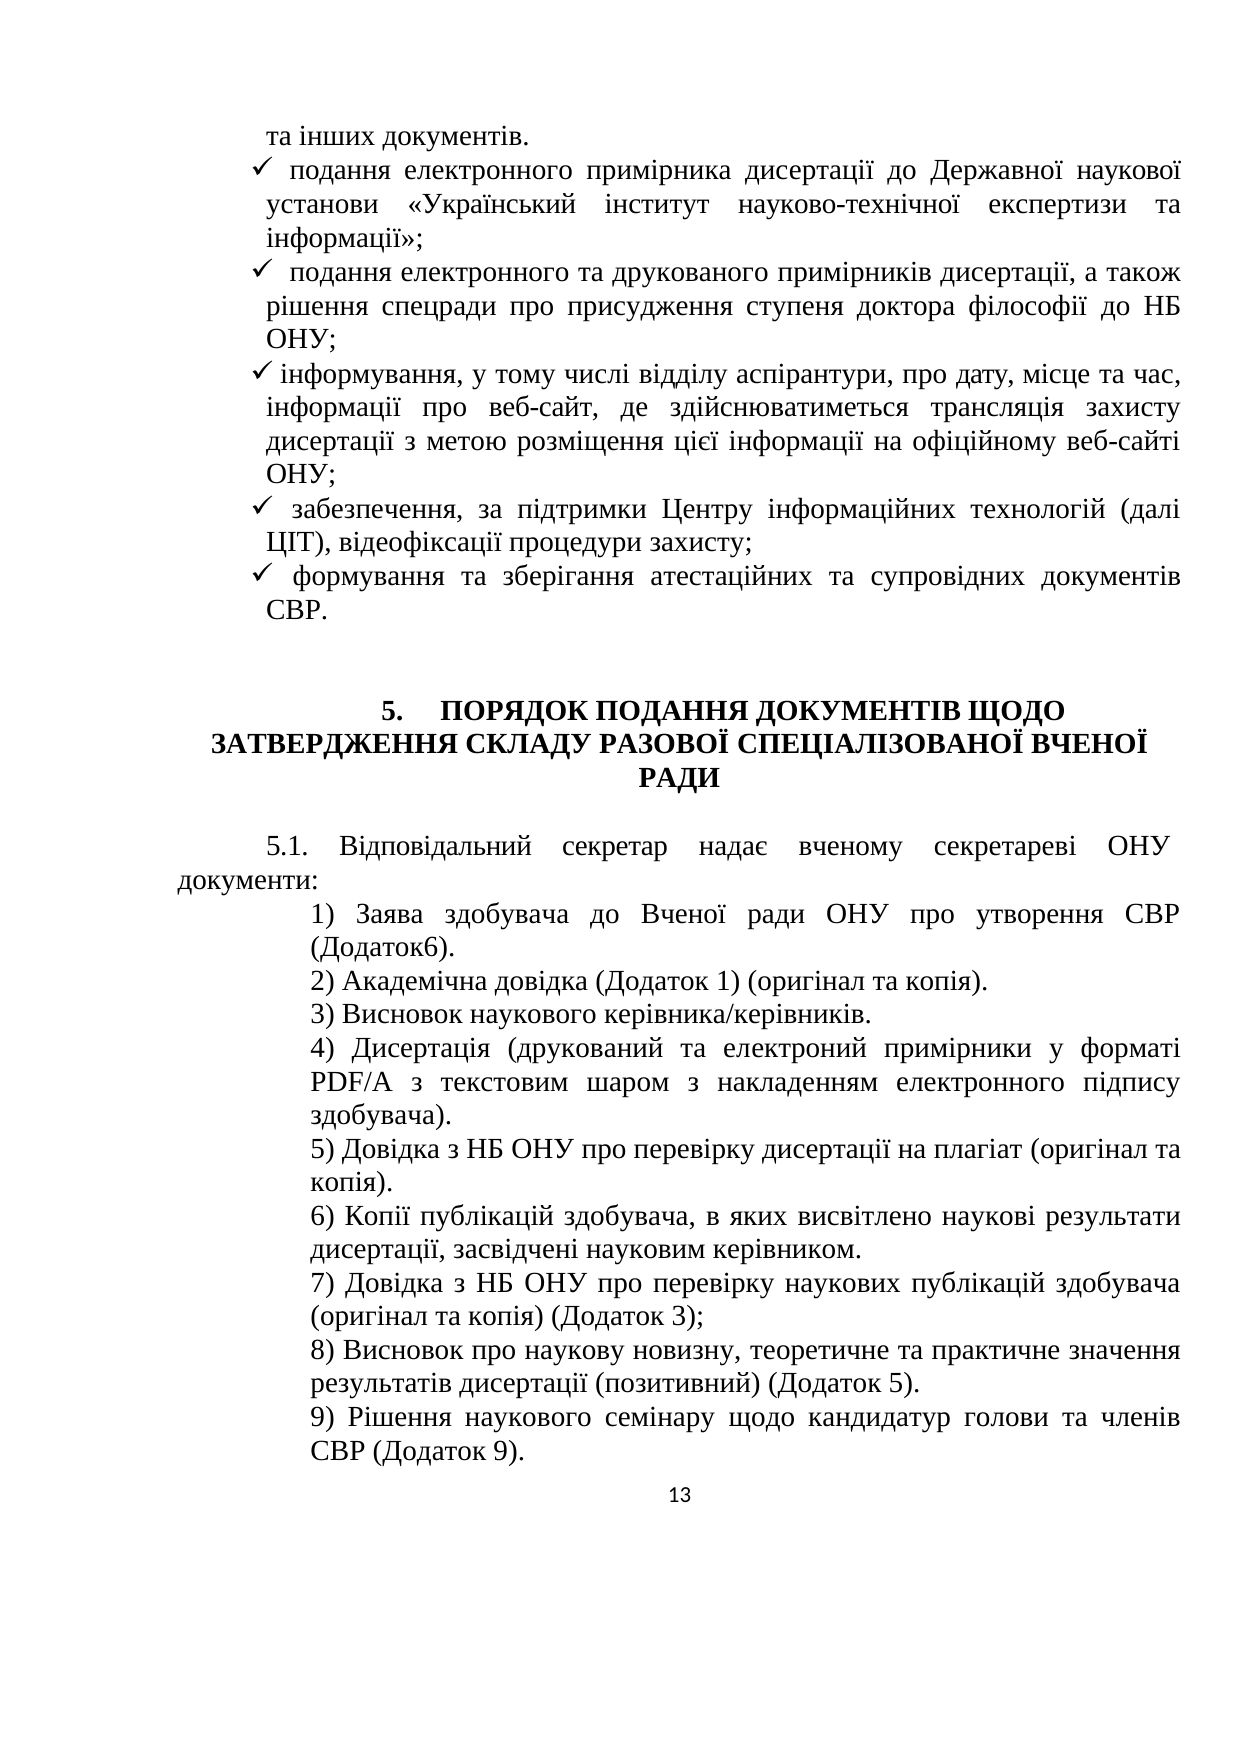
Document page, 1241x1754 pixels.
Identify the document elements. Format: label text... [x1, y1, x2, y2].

text 7) Довідка з НБ ОНУ про перевірку наукових публікацій здобувача (оригінал та копія) (Додаток 3); [310, 1265, 1181, 1332]
text 1) Заява здобувача до Вченої ради ОНУ про утворення СВР (Додаток6). [310, 896, 1181, 963]
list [250, 118, 1181, 152]
list формування та зберігання атестаційних та супровідних документів СВР. [250, 558, 1181, 626]
text 6) Копії публікацій здобувача, в яких висвітлено наукові результати дисертації, засвідчені науковим керівником. [310, 1198, 1181, 1265]
text 4) Дисертація (друкований та електроний примірники у форматі PDF/A з текстовим шаром з накладенням електронного підпису здобувача). [310, 1030, 1181, 1131]
text 5.1. Відповідальний секретар надає вченому секретареві ОНУ документи: [177, 828, 1170, 896]
list подання електронного та друкованого примірників дисертації, а також рішення спецради про присудження ступеня доктора філософії до НБ ОНУ; [250, 254, 1181, 355]
list подання електронного примірника дисертації до Державної наукової установи «Український інститут науково-технічної експертизи та інформації»; [250, 152, 1181, 253]
text 9) Рішення наукового семінару щодо кандидатур голови та членів СВР (Додаток 9). [310, 1399, 1181, 1466]
list інформування, у тому числі відділу аспірантури, про дату, місце та час, інформації про веб-сайт, де здійснюватиметься трансляція захисту дисертації з метою розміщення цієї інформації на офіційному веб-сайті ОНУ; [250, 356, 1181, 490]
text 2) Академічна довідка (Додаток 1) (оригінал та копія). [310, 963, 1181, 997]
list забезпечення, за підтримки Центру інформаційних технологій (далі ЦІТ), відеофіксації процедури захисту; [250, 491, 1181, 558]
list ПОРЯДОК ПОДАННЯ ДОКУМЕНТІВ ЩОДО ЗАТВЕРДЖЕННЯ СКЛАДУ РАЗОВОЇ СПЕЦІАЛІЗОВАНОЇ ВЧЕНОЇ РАДИ [177, 693, 1181, 793]
text 3) Висновок наукового керівника/керівників. [310, 997, 1181, 1030]
text 8) Висновок про наукову новизну, теоретичне та практичне значення результатів дисертації (позитивний) (Додаток 5). [310, 1332, 1181, 1399]
text 5) Довідка з НБ ОНУ про перевірку дисертації на плагіат (оригінал та копія). [310, 1131, 1181, 1198]
